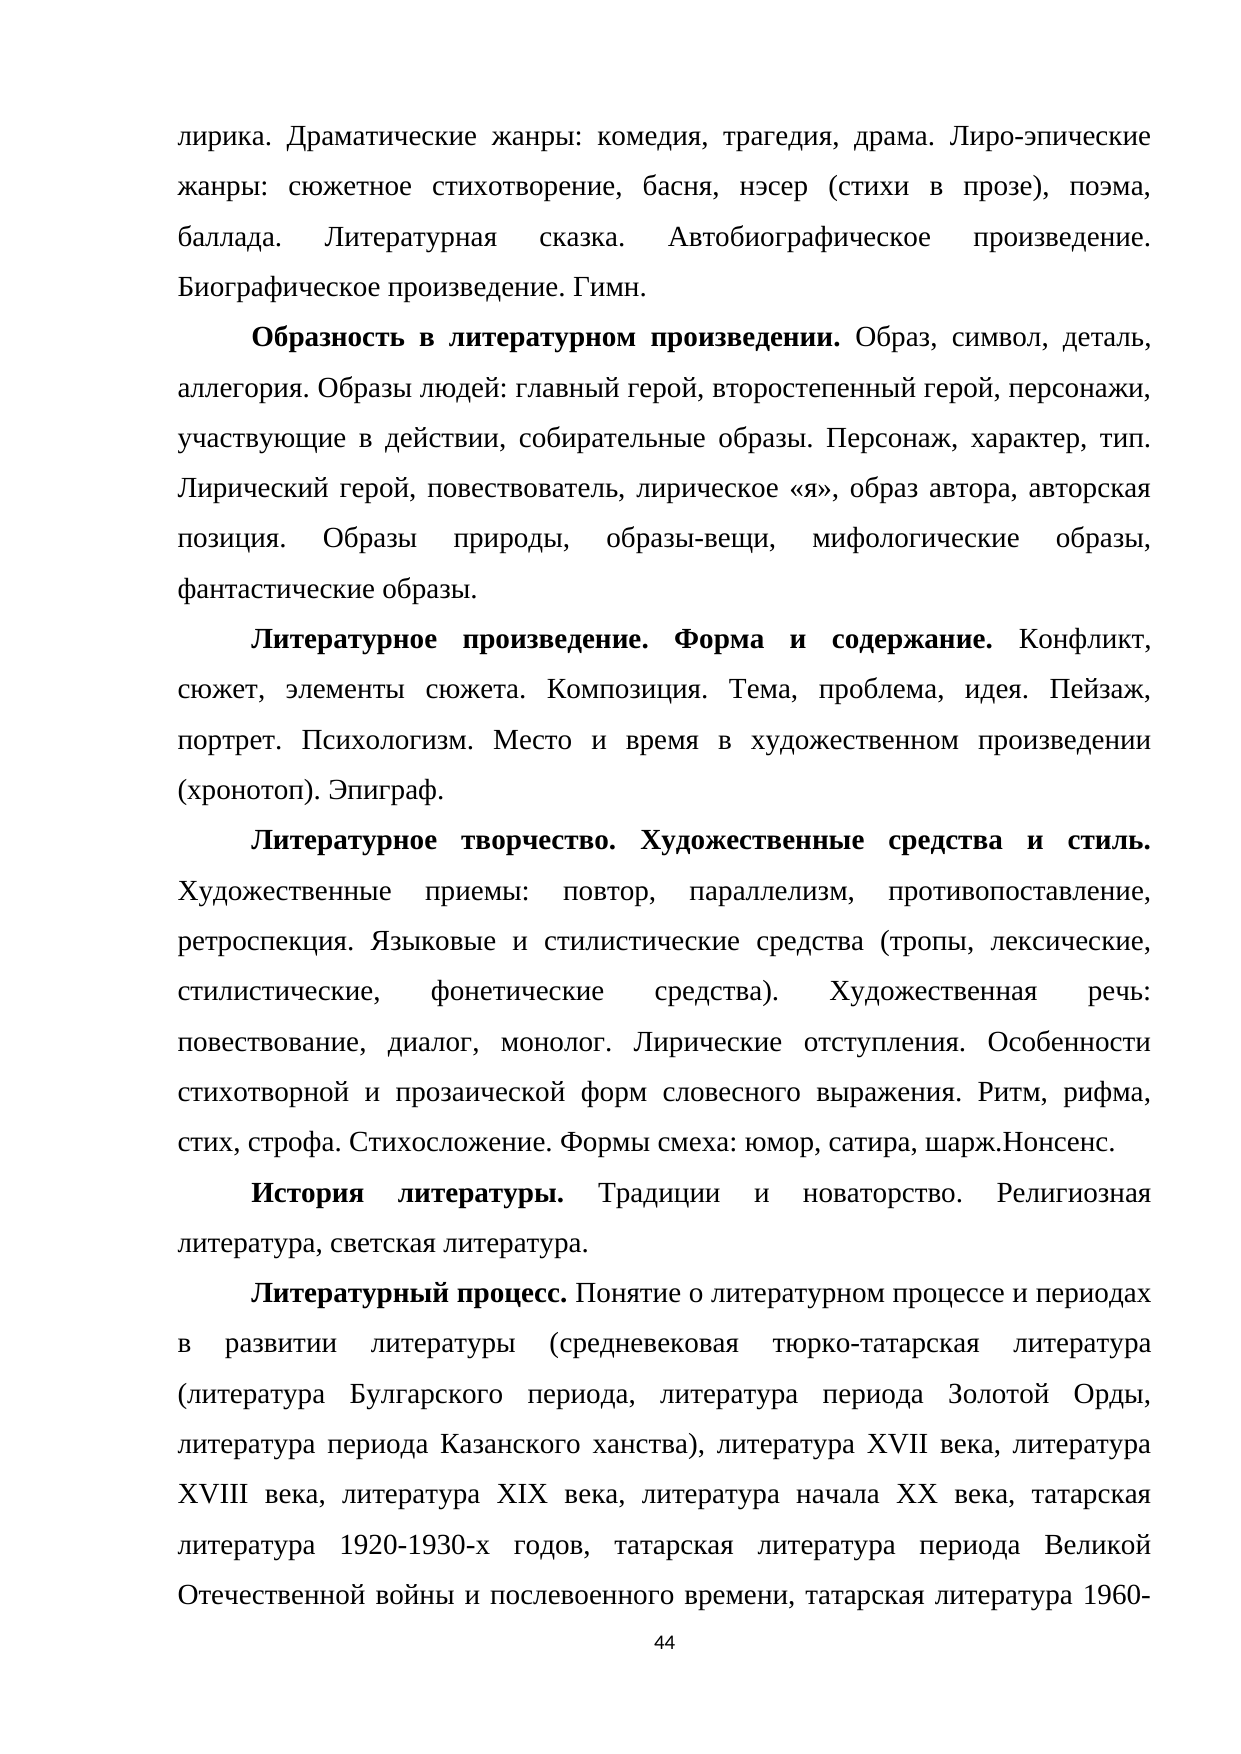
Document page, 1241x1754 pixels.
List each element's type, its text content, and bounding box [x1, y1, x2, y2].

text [177, 1275, 1152, 1611]
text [177, 118, 1152, 303]
text Образность в литературном произведении. Образ, символ, деталь, аллегория. Образы людей: главный герой, второстепенный герой, персонажи, участвующие в действии, собирательные образы. Персонаж, характер, тип. Лирический герой, повествователь, лирическое «я», образ автора, авторская позиция. Образы природы, образы-вещи, мифологические образы, фантастические образы. [177, 319, 1152, 604]
text Литературное творчество. Художественные средства и стиль. Художественные приемы: повтор, параллелизм, противопоставление, ретроспекция. Языковые и стилистические средства (тропы, лексические, стилистические, фонетические средства). Художественная речь: повествование, диалог, монолог. Лирические отступления. Особенности стихотворной и прозаической форм словесного выражения. Ритм, рифма, стих, строфа. Стихосложение. Формы смеха: юмор, сатира, шарж.Нонсенс. [177, 822, 1152, 1158]
text История литературы. Традиции и новаторство. Религиозная литература, светская литература. [177, 1175, 1152, 1258]
text Литературное произведение. Форма и содержание. Конфликт, сюжет, элементы сюжета. Композиция. Тема, проблема, идея. Пейзаж, портрет. Психологизм. Место и время в художественном произведении (хронотоп). Эпиграф. [177, 621, 1152, 806]
